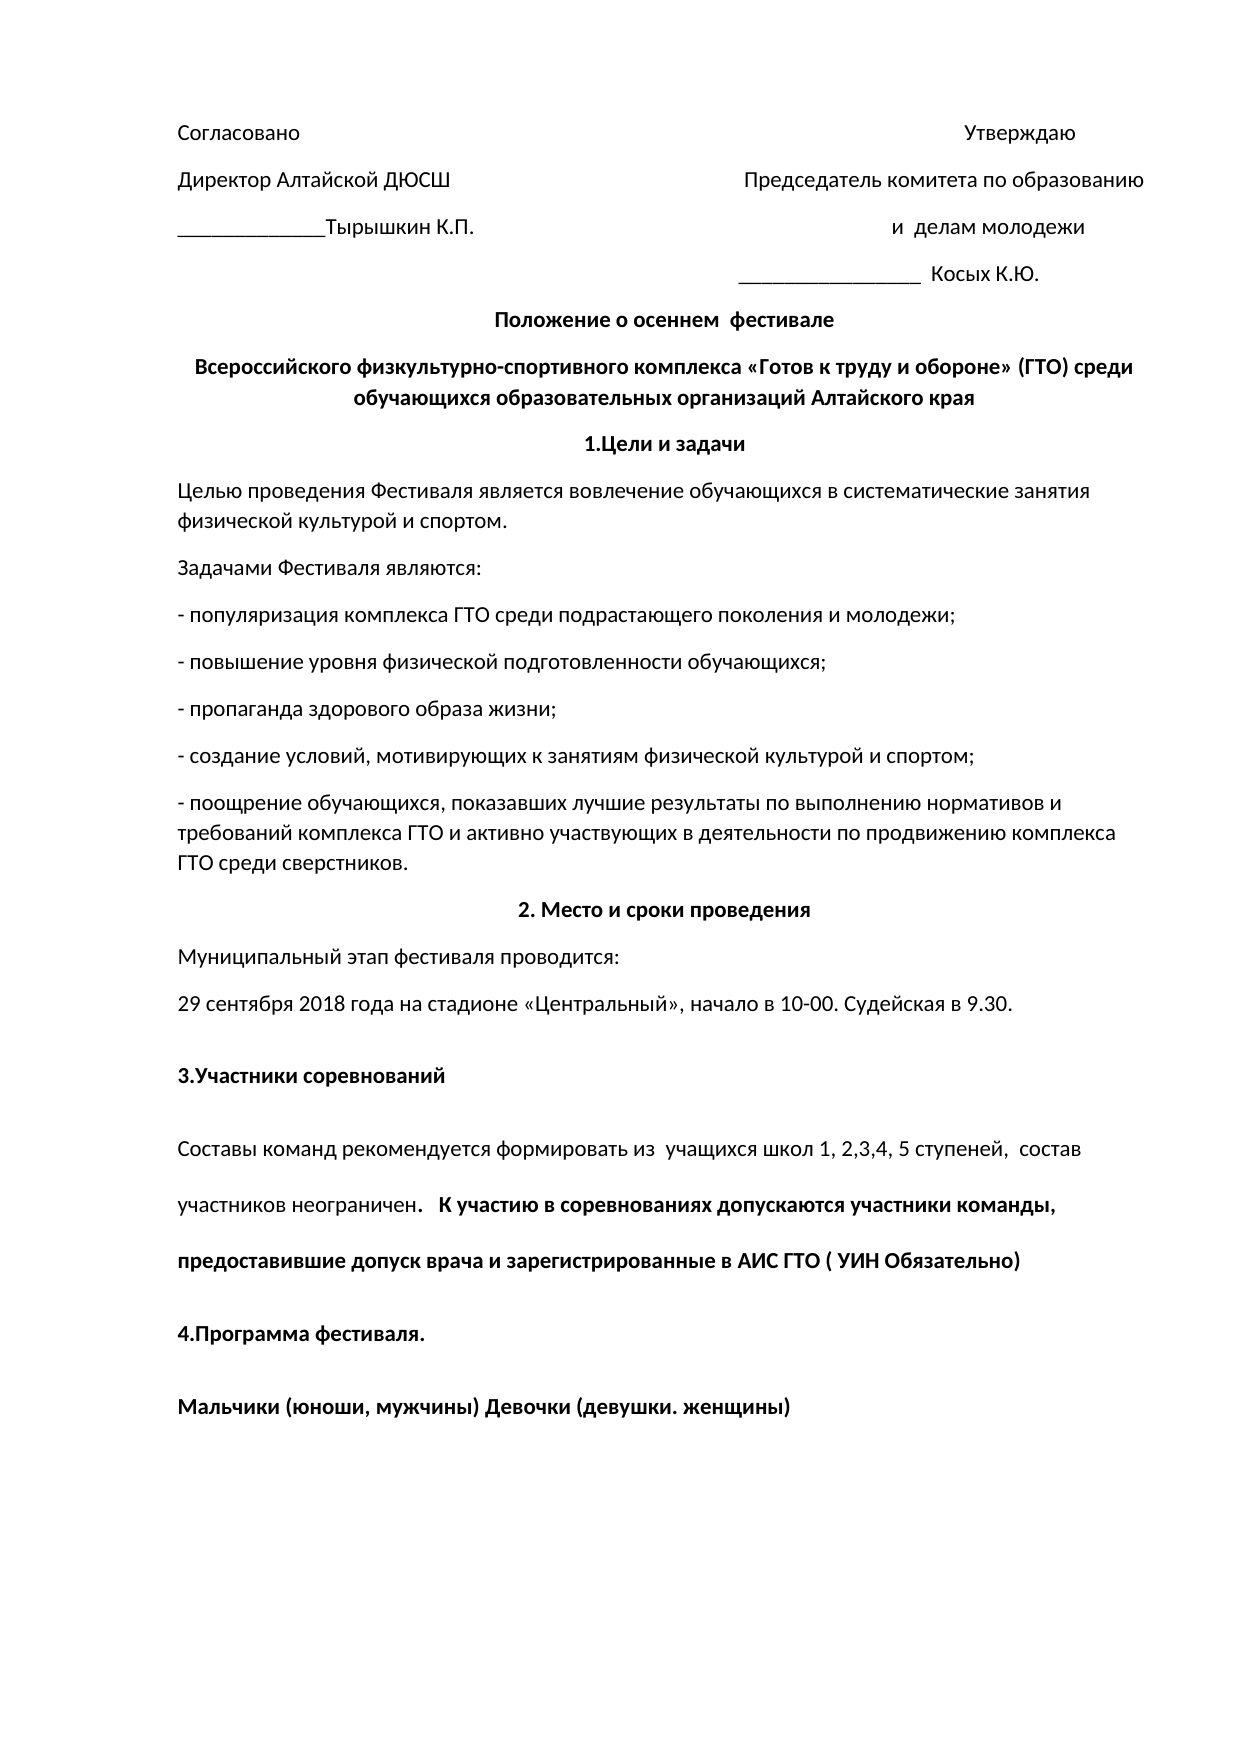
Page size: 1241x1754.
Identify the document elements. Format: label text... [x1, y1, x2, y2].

text Директор Алтайской ДЮСШ Председатель комитета по образованию [177, 165, 1152, 193]
text ________________ Косых К.Ю. [177, 259, 1152, 287]
text Составы команд рекомендуется формировать из учащихся школ 1, 2,3,4, 5 ступеней, состав участников неограничен. К участию в соревнованиях допускаются участники команды, предоставившие допуск врача и зарегистрированные в АИС ГТО ( УИН Обязательно) [177, 1134, 1152, 1274]
text 2. Место и сроки проведения [177, 895, 1152, 923]
text Положение о осеннем фестивале [177, 306, 1152, 334]
text Согласовано Утверждаю [177, 118, 1152, 146]
text Целью проведения Фестиваля является вовлечение обучающихся в систематические занятия физической культурой и спортом. [177, 476, 1152, 535]
text Муниципальный этап фестиваля проводится: [177, 942, 1152, 970]
text - популяризация комплекса ГТО среди подрастающего поколения и молодежи; [177, 600, 1152, 628]
text _____________Тырышкин К.П. и делам молодежи [177, 212, 1152, 240]
text - создание условий, мотивирующих к занятиям физической культурой и спортом; [177, 741, 1152, 769]
text Мальчики (юноши, мужчины) Девочки (девушки. женщины) [177, 1392, 1152, 1420]
text - поощрение обучающихся, показавших лучшие результаты по выполнению нормативов и требований комплекса ГТО и активно участвующих в деятельности по продвижению комплекса ГТО среди сверстников. [177, 788, 1152, 876]
text - повышение уровня физической подготовленности обучающихся; [177, 647, 1152, 675]
text Задачами Фестиваля являются: [177, 553, 1152, 582]
text Всероссийского физкультурно-спортивного комплекса «Готов к труду и обороне» (ГТО) среди обучающихся образовательных организаций Алтайского края [177, 352, 1152, 411]
text 4.Программа фестиваля. [177, 1319, 1152, 1347]
text 3.Участники соревнований [177, 1062, 1152, 1090]
text - пропаганда здорового образа жизни; [177, 694, 1152, 722]
text 1.Цели и задачи [177, 429, 1152, 458]
text 29 сентября 2018 года на стадионе «Центральный», начало в 10-00. Судейская в 9.30. [177, 989, 1152, 1017]
